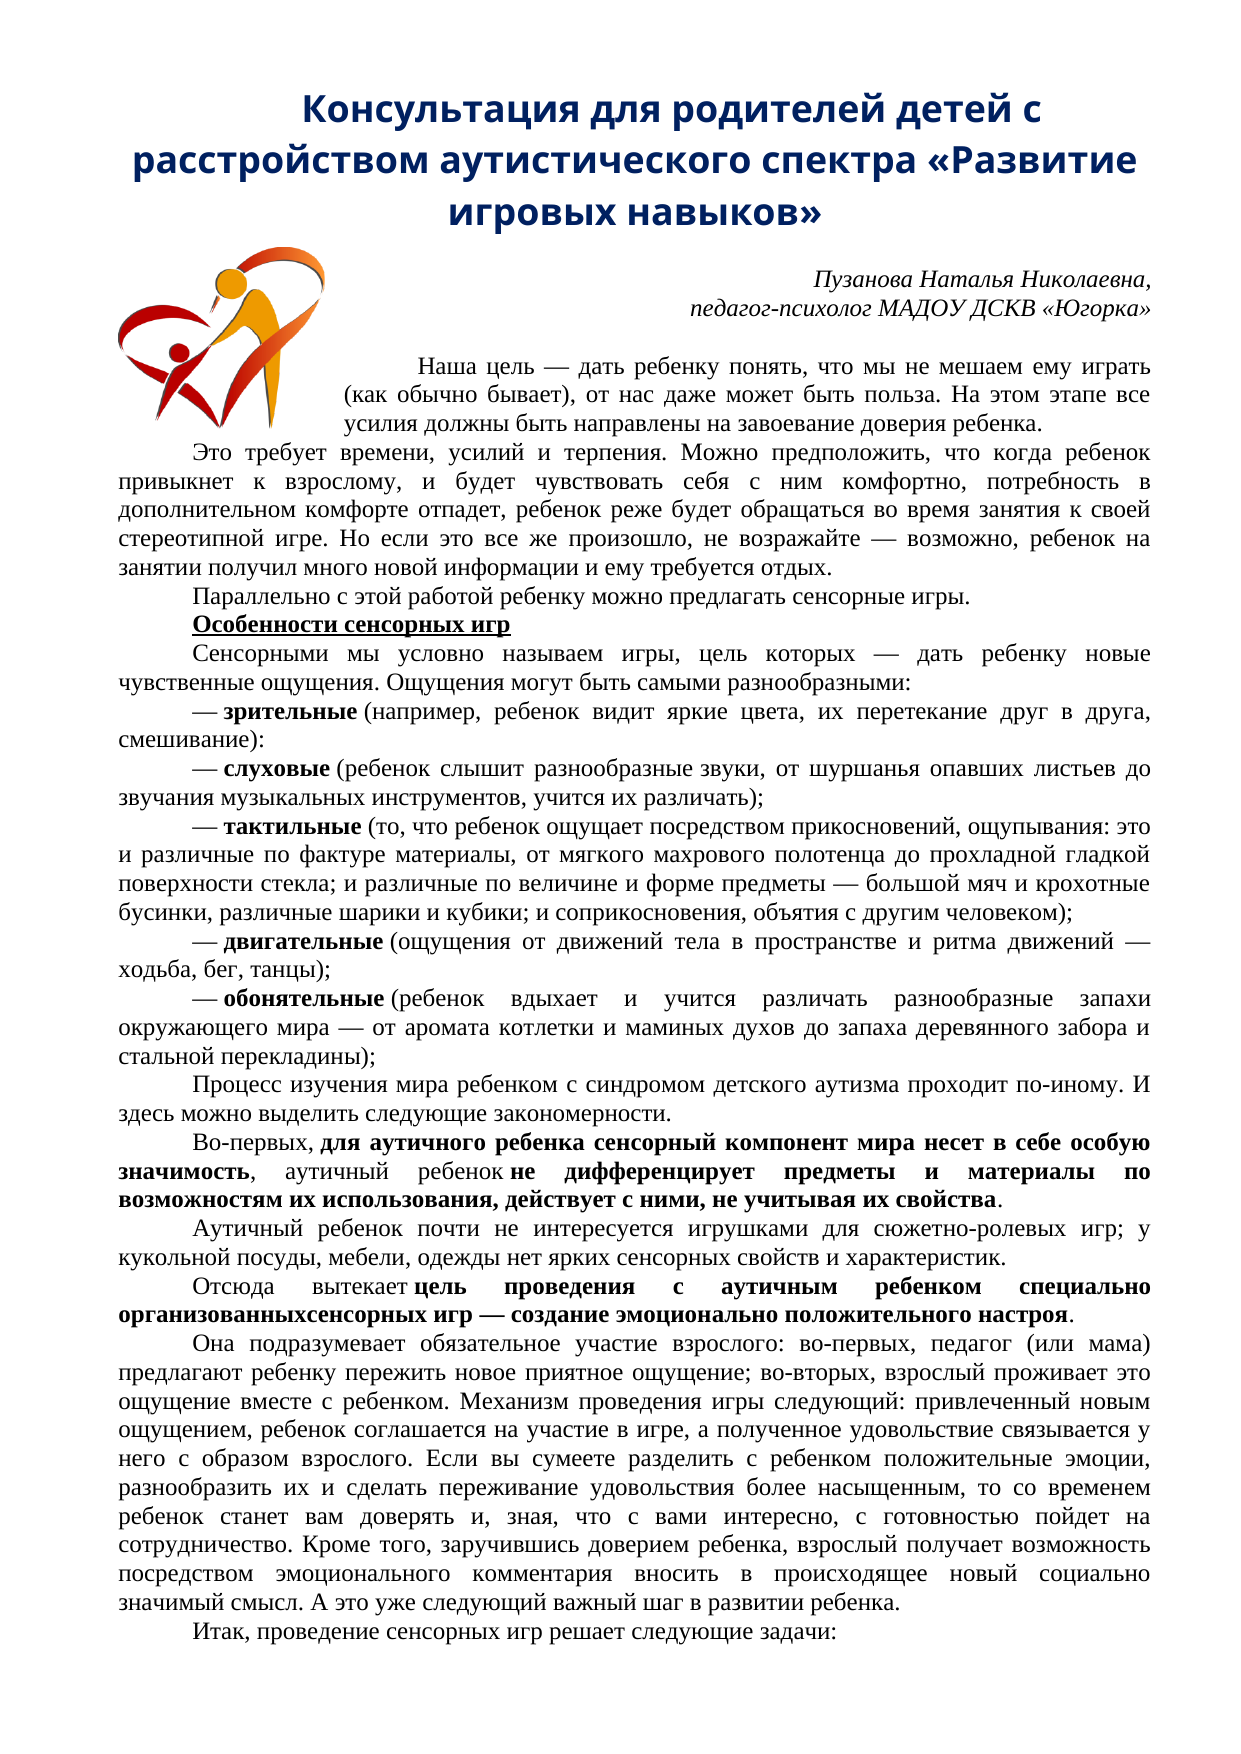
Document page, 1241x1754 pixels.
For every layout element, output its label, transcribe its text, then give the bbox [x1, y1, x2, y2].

text Аутичный ребенок почти не интересуется игрушками для сюжетно-ролевых игр; у кукольной посуды, мебели, одежды нет ярких сенсорных свойств и характеристик. [118, 1213, 1152, 1271]
text Итак, проведение сенсорных игр решает следующие задачи: [118, 1616, 1152, 1644]
text Пузанова Наталья Николаевна, [325, 264, 1152, 293]
text педагог-психолог МАДОУ ДСКВ «Югорка» [325, 293, 1152, 322]
text — слуховые (ребенок слышит разнообразные звуки, от шуршанья опавших листьев до звучания музыкальных инструментов, учится их различать); [118, 753, 1152, 811]
text Наша цель — дать ребенку понять, что мы не мешаем ему играть (как обычно бывает), от нас даже может быть польза. На этом этапе все усилия должны быть направлены на завоевание доверия ребенка. [118, 351, 1152, 437]
text Она подразумевает обязательное участие взрослого: во-первых, педагог (или мама) предлагают ребенку пережить новое приятное ощущение; во-вторых, взрослый проживает это ощущение вместе с ребенком. Механизм проведения игры следующий: привлеченный новым ощущением, ребенок соглашается на участие в игре, а полученное удовольствие связывается у него с образом взрослого. Если вы сумеете разделить с ребенком положительные эмоции, разнообразить их и сделать переживание удовольствия более насыщенным, то со временем ребенок станет вам доверять и, зная, что с вами интересно, с готовностью пойдет на сотрудничество. Кроме того, заручившись доверием ребенка, взрослый получает возможность посредством эмоционального комментария вносить в происходящее новый социально значимый смысл. А это уже следующий важный шаг в развитии ребенка. [118, 1328, 1152, 1616]
text Во-первых, для аутичного ребенка сенсорный компонент мира несет в себе особую значимость, аутичный ребенок не дифференцирует предметы и материалы по возможностям их использования, действует с ними, не учитывая их свойства. [118, 1127, 1152, 1213]
text Процесс изучения мира ребенком с синдромом детского аутизма проходит по-иному. И здесь можно выделить следующие закономерности. [118, 1069, 1152, 1127]
picture [117, 246, 325, 429]
text — зрительные (например, ребенок видит яркие цвета, их перетекание друг в друга, смешивание): [118, 696, 1152, 753]
text — тактильные (то, что ребенок ощущает посредством прикосновений, ощупывания: это и различные по фактуре материалы, от мягкого махрового полотенца до прохладной гладкой поверхности стекла; и различные по величине и форме предметы — большой мяч и крохотные бусинки, различные шарики и кубики; и соприкосновения, объятия с другим человеком); [118, 811, 1152, 926]
text Это требует времени, усилий и терпения. Можно предположить, что когда ребенок привыкнет к взрослому, и будет чувствовать себя с ним комфортно, потребность в дополнительном комфорте отпадет, ребенок реже будет обращаться во время занятия к своей стереотипной игре. Но если это все же произошло, не возражайте — возможно, ребенок на занятии получил много новой информации и ему требуется отдых. [118, 437, 1152, 581]
text Консультация для родителей детей с расстройством аутистического спектра «Развитие игровых навыков» [118, 83, 1152, 236]
text Особенности сенсорных игр [118, 609, 1152, 638]
text Параллельно с этой работой ребенку можно предлагать сенсорные игры. [118, 581, 1152, 609]
text — двигательные (ощущения от движений тела в пространстве и ритма движений — ходьба, бег, танцы); [118, 926, 1152, 983]
text — обонятельные (ребенок вдыхает и учится различать разнообразные запахи окружающего мира — от аромата котлетки и маминых духов до запаха деревянного забора и стальной перекладины); [118, 983, 1152, 1069]
text Отсюда вытекает цель проведения с аутичным ребенком специально организованныхсенсорных игр — создание эмоционально положительного настроя. [118, 1271, 1152, 1328]
text Сенсорными мы условно называем игры, цель которых — дать ребенку новые чувственные ощущения. Ощущения могут быть самыми разнообразными: [118, 638, 1152, 696]
